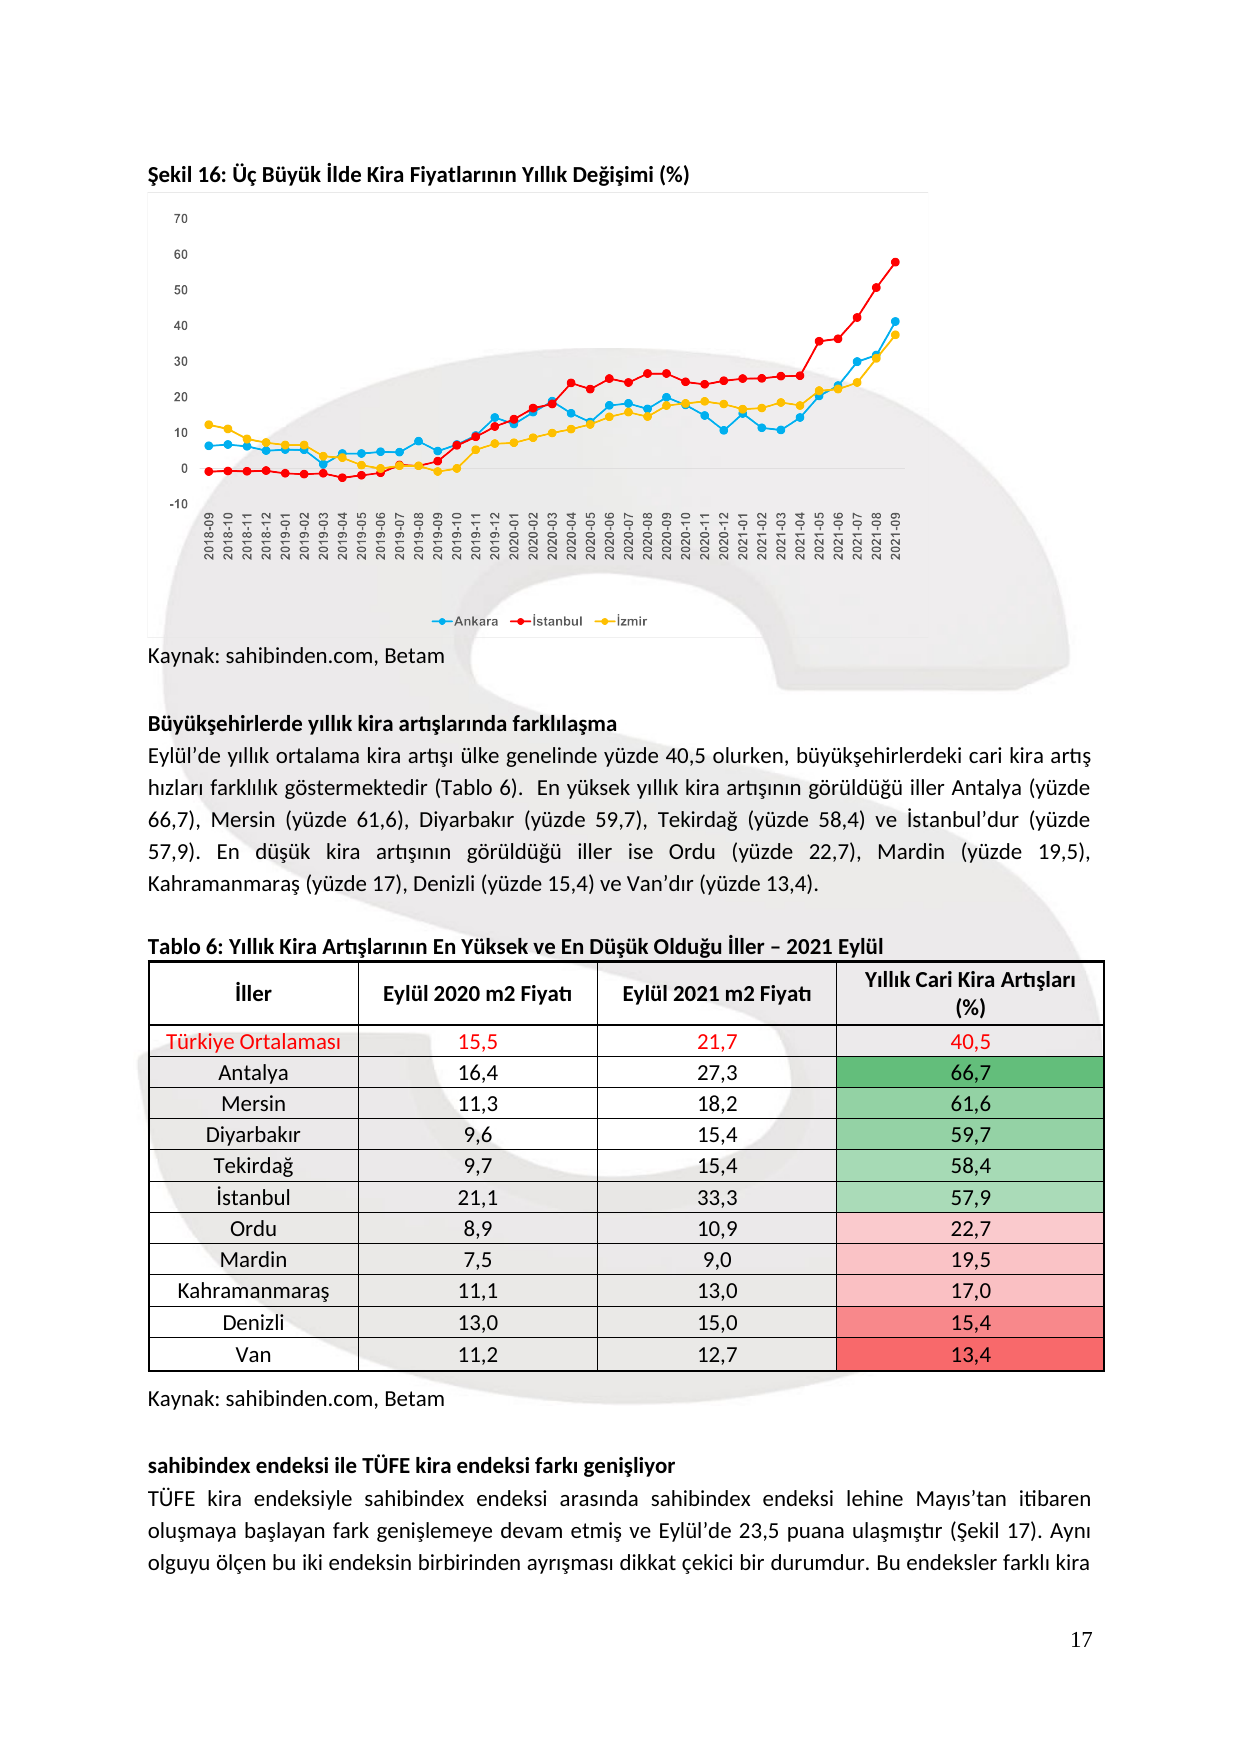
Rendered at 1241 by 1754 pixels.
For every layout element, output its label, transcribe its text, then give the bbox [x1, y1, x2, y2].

table_header İller [150, 963, 358, 1024]
table_cell 21,1 [359, 1182, 597, 1212]
table_cell Van [150, 1338, 358, 1370]
table_cell 15,5 [359, 1026, 597, 1056]
table_header Eylül 2020 m2 Fiyatı [359, 963, 597, 1024]
table_header Eylül 2021 m2 Fiyatı [598, 963, 836, 1024]
table_cell Ordu [150, 1213, 358, 1243]
table_cell 8,9 [359, 1213, 597, 1243]
text Eylül’de yıllık ortalama kira artışı ülke genelinde yüzde 40,5 olurken, büyükşehirlerdeki cari kira artış hızları farklılık göstermektedir (Tablo 6). En yüksek yıllık kira artışının görüldüğü iller Antalya (yüzde 66,7), Mersin (yüzde 61,6), Diyarbakır (yüzde 59,7), Tekirdağ (yüzde 58,4) ve İstanbul’dur (yüzde 57,9). En düşük kira artışının görüldüğü iller ise Ordu (yüzde 22,7), Mardin (yüzde 19,5), Kahramanmaraş (yüzde 17), Denizli (yüzde 15,4) ve Van’dır (yüzde 13,4). [148, 741, 1093, 898]
table_cell 40,5 [837, 1026, 1103, 1056]
table_cell 15,4 [837, 1307, 1103, 1337]
table_cell 10,9 [598, 1213, 836, 1243]
text Şekil 16: Üç Büyük İlde Kira Fiyatlarının Yıllık Değişimi (%) [148, 160, 1093, 188]
table_cell Antalya [150, 1057, 358, 1087]
table_cell 21,7 [598, 1026, 836, 1056]
table_cell 7,5 [359, 1244, 597, 1274]
table_cell 13,0 [359, 1307, 597, 1337]
table_cell 61,6 [837, 1088, 1103, 1118]
table_cell 12,7 [598, 1338, 836, 1370]
picture [133, 192, 1106, 1406]
table_cell Tekirdağ [150, 1150, 358, 1181]
table_cell Denizli [150, 1307, 358, 1337]
table_cell 18,2 [598, 1088, 836, 1118]
table_cell 33,3 [598, 1182, 836, 1212]
table_cell 15,4 [598, 1119, 836, 1149]
table_cell 17,0 [837, 1275, 1103, 1306]
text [148, 1484, 1093, 1576]
table_cell 58,4 [837, 1150, 1103, 1181]
table_cell Mardin [150, 1244, 358, 1274]
table_cell 9,0 [598, 1244, 836, 1274]
text Büyükşehirlerde yıllık kira artışlarında farklılaşma [148, 709, 1093, 737]
table_cell Türkiye Ortalaması [150, 1026, 358, 1056]
table_cell 59,7 [837, 1119, 1103, 1149]
table_cell 15,0 [598, 1307, 836, 1337]
table_cell 11,3 [359, 1088, 597, 1118]
table_cell 13,0 [598, 1275, 836, 1306]
table_cell 66,7 [837, 1057, 1103, 1087]
text Kaynak: sahibinden.com, Betam [148, 1384, 1093, 1412]
table_cell Diyarbakır [150, 1119, 358, 1149]
table_cell Kahramanmaraş [150, 1275, 358, 1306]
table_cell 27,3 [598, 1057, 836, 1087]
table_cell 9,7 [359, 1150, 597, 1181]
table_cell 16,4 [359, 1057, 597, 1087]
table_cell 9,6 [359, 1119, 597, 1149]
table_cell İstanbul [150, 1182, 358, 1212]
table_cell 22,7 [837, 1213, 1103, 1243]
table_cell Mersin [150, 1088, 358, 1118]
table_cell 15,4 [598, 1150, 836, 1181]
text sahibindex endeksi ile TÜFE kira endeksi farkı genişliyor [148, 1451, 1093, 1479]
table_cell 13,4 [837, 1338, 1103, 1370]
table_header Yıllık Cari Kira Artışları (%) [837, 963, 1103, 1024]
table_cell 19,5 [837, 1244, 1103, 1274]
table_cell 57,9 [837, 1182, 1103, 1212]
table_cell 11,2 [359, 1338, 597, 1370]
text Tablo 6: Yıllık Kira Artışlarının En Yüksek ve En Düşük Olduğu İller – 2021 Eylül [148, 932, 1093, 960]
table_cell 11,1 [359, 1275, 597, 1306]
text Kaynak: sahibinden.com, Betam [148, 641, 1093, 669]
